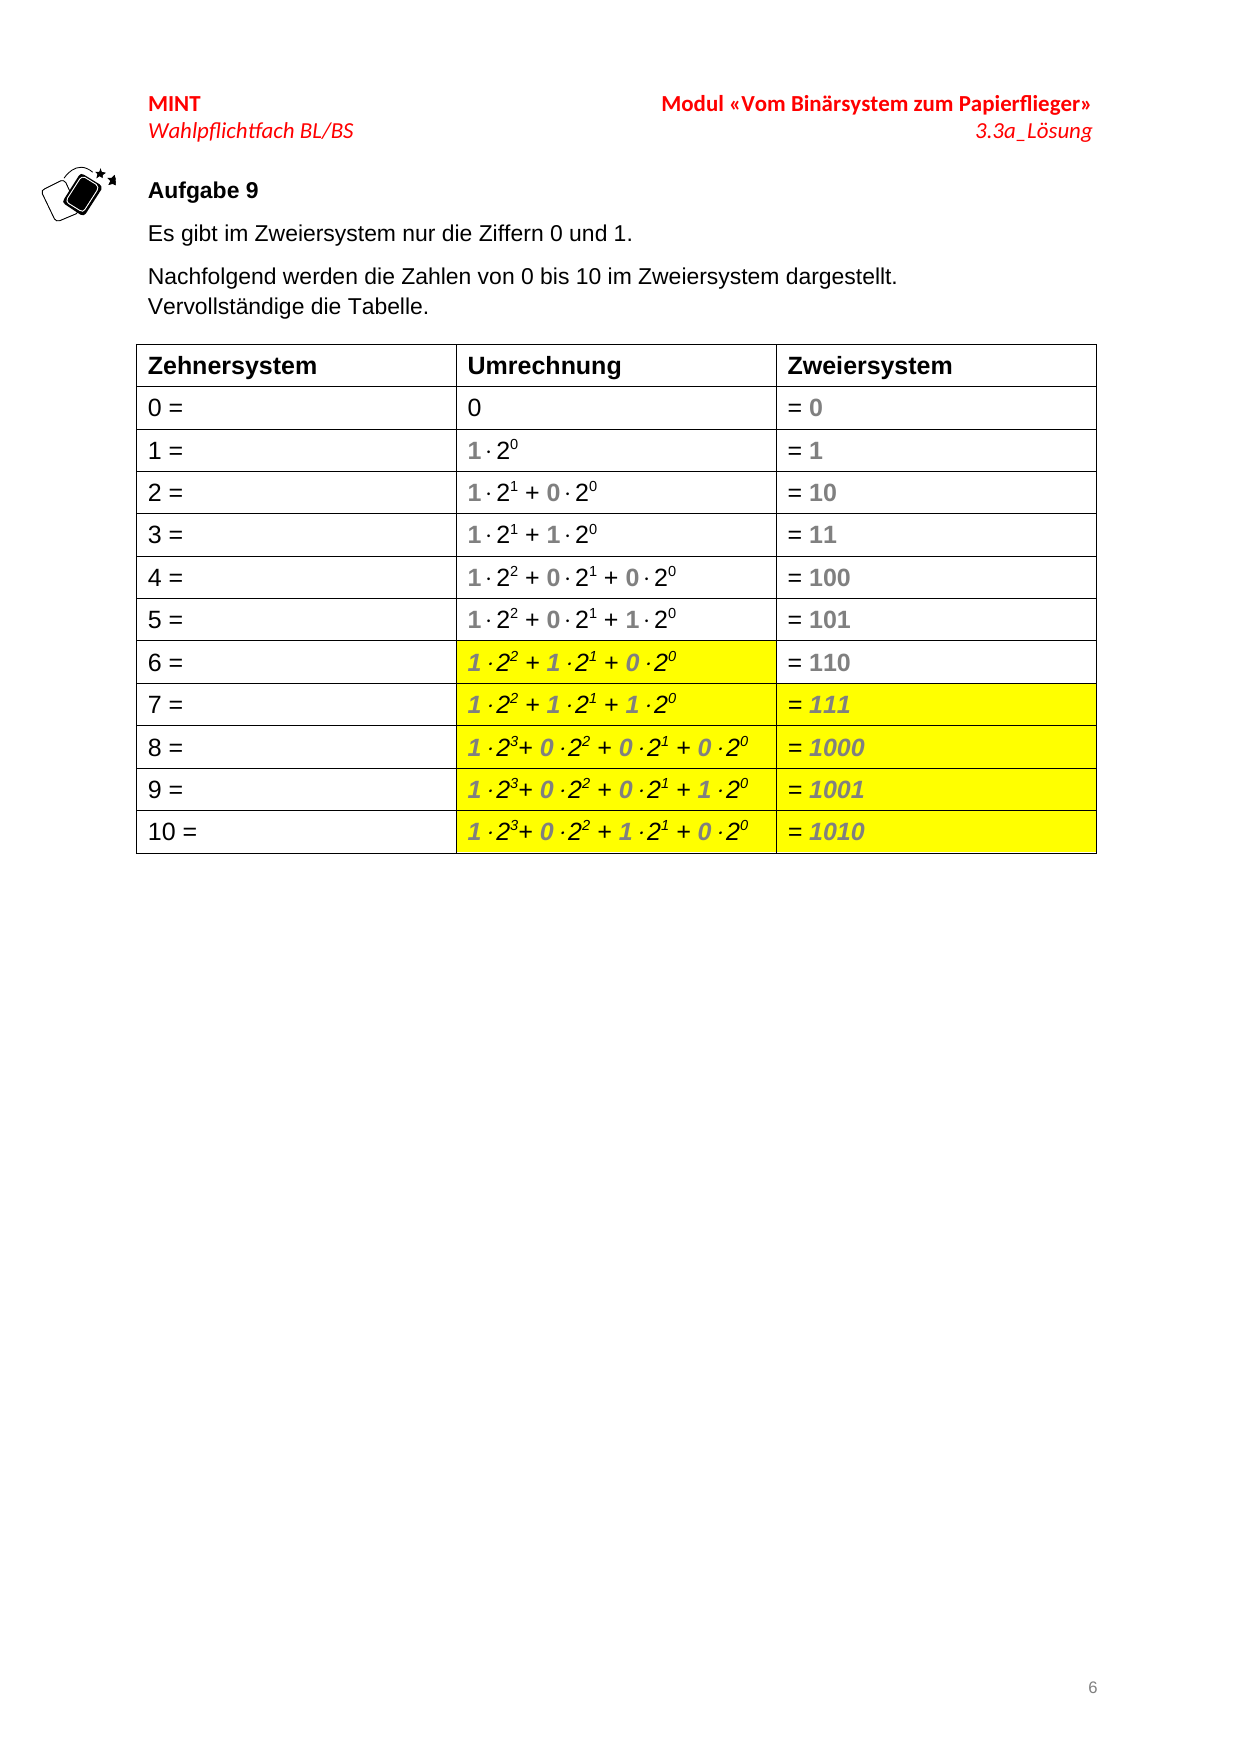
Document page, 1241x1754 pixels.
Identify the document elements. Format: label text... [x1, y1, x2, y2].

table_cell 9 = [137, 769, 456, 810]
text Es gibt im Zweiersystem nur die Ziffern 0 und 1. [148, 220, 1093, 246]
table_cell 5 = [137, 599, 456, 640]
table_header Zehnersystem [137, 345, 456, 386]
table_cell 0 [457, 387, 776, 428]
table_cell 7 = [137, 684, 456, 725]
table_cell = 111 [777, 684, 1096, 725]
table_cell 10 = [137, 811, 456, 852]
table_cell = 1001 [777, 769, 1096, 810]
table_cell = 10 [777, 472, 1096, 513]
table_cell 121 + 120 [457, 514, 776, 556]
table_cell 122 + 121 + 120 [457, 684, 776, 725]
table_cell 120 [457, 430, 776, 471]
table_cell 123+ 022 + 121 + 020 [457, 811, 776, 852]
table_header Umrechnung [457, 345, 776, 386]
table_cell 122 + 121 + 020 [457, 641, 776, 683]
table_cell 8 = [137, 726, 456, 768]
text Aufgabe 9 [148, 177, 1093, 203]
table_cell = 1000 [777, 726, 1096, 768]
table_cell 122 + 021 + 020 [457, 557, 776, 598]
table_cell 1 = [137, 430, 456, 471]
text Nachfolgend werden die Zahlen von 0 bis 10 im Zweiersystem dargestellt. [148, 263, 1093, 289]
table_cell = 0 [777, 387, 1096, 428]
table_cell 122 + 021 + 120 [457, 599, 776, 640]
table_cell = 1 [777, 430, 1096, 471]
table_cell 3 = [137, 514, 456, 556]
table_cell 4 = [137, 557, 456, 598]
table_header Zweiersystem [777, 345, 1096, 386]
table_cell 6 = [137, 641, 456, 683]
table_cell = 101 [777, 599, 1096, 640]
table_cell 2 = [137, 472, 456, 513]
table_cell 0 = [137, 387, 456, 428]
table_cell = 1010 [777, 811, 1096, 852]
table_cell 123+ 022 + 021 + 020 [457, 726, 776, 768]
text Vervollständige die Tabelle. [148, 293, 1093, 319]
table_cell 123+ 022 + 021 + 120 [457, 769, 776, 810]
table_cell = 100 [777, 557, 1096, 598]
table_cell = 110 [777, 641, 1096, 683]
table_cell 121 + 020 [457, 472, 776, 513]
table_cell = 11 [777, 514, 1096, 556]
